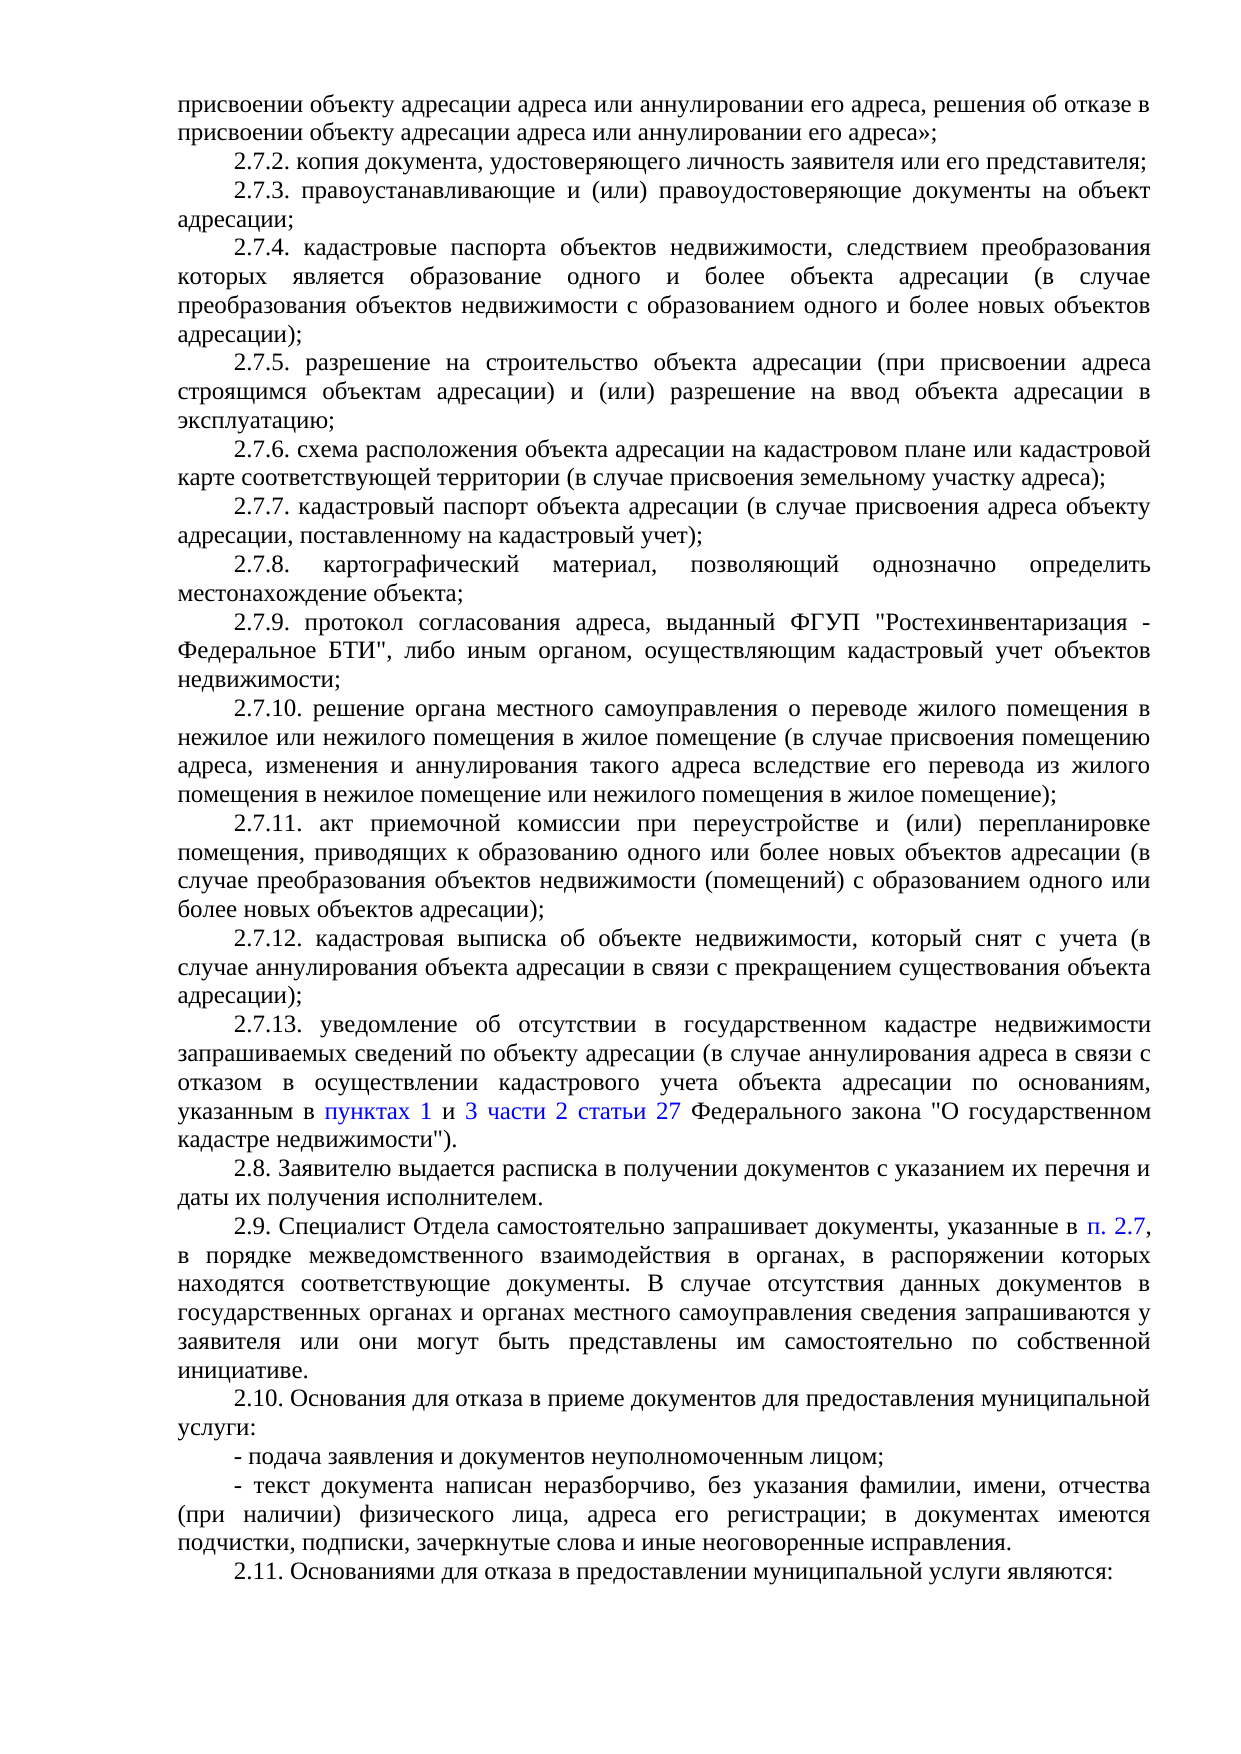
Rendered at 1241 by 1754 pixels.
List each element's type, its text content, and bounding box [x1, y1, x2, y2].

text 2.7.11. акт приемочной комиссии при переустройстве и (или) перепланировке помещения, приводящих к образованию одного или более новых объектов адресации (в случае преобразования объектов недвижимости (помещений) с образованием одного или более новых объектов адресации); [177, 808, 1152, 923]
text - текст документа написан неразборчиво, без указания фамилии, имени, отчества (при наличии) физического лица, адреса его регистрации; в документах имеются подчистки, подписки, зачеркнутые слова и иные неоговоренные исправления. [177, 1470, 1152, 1556]
text 2.7.12. кадастровая выписка об объекте недвижимости, который снят с учета (в случае аннулирования объекта адресации в связи с прекращением существования объекта адресации); [177, 923, 1152, 1009]
text 2.7.6. схема расположения объекта адресации на кадастровом плане или кадастровой карте соответствующей территории (в случае присвоения земельному участку адреса); [177, 434, 1152, 491]
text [177, 89, 1152, 146]
text 2.8. Заявителю выдается расписка в получении документов с указанием их перечня и даты их получения исполнителем. [177, 1153, 1152, 1211]
text 2.7.5. разрешение на строительство объекта адресации (при присвоении адреса строящимся объектам адресации) и (или) разрешение на ввод объекта адресации в эксплуатацию; [177, 347, 1152, 434]
text 2.7.3. правоустанавливающие и (или) правоудостоверяющие документы на объект адресации; [177, 175, 1152, 232]
text 2.7.9. протокол согласования адреса, выданный ФГУП "Ростехинвентаризация - Федеральное БТИ", либо иным органом, осуществляющим кадастровый учет объектов недвижимости; [177, 607, 1152, 693]
text 2.11. Основаниями для отказа в предоставлении муниципальной услуги являются: [177, 1556, 1152, 1585]
text 2.7.7. кадастровый паспорт объекта адресации (в случае присвоения адреса объекту адресации, поставленному на кадастровый учет); [177, 491, 1152, 549]
text 2.10. Основания для отказа в приеме документов для предоставления муниципальной услуги: [177, 1383, 1152, 1441]
text 2.9. Специалист Отдела самостоятельно запрашивает документы, указанные в п. 2.7, в порядке межведомственного взаимодействия в органах, в распоряжении которых находятся соответствующие документы. В случае отсутствия данных документов в государственных органах и органах местного самоуправления сведения запрашиваются у заявителя или они могут быть представлены им самостоятельно по собственной инициативе. [177, 1211, 1152, 1383]
text 2.7.8. картографический материал, позволяющий однозначно определить местонахождение объекта; [177, 549, 1152, 606]
text 2.7.10. решение органа местного самоуправления о переводе жилого помещения в нежилое или нежилого помещения в жилое помещение (в случае присвоения помещению адреса, изменения и аннулирования такого адреса вследствие его перевода из жилого помещения в нежилое помещение или нежилого помещения в жилое помещение); [177, 693, 1152, 808]
text - подача заявления и документов неуполномоченным лицом; [177, 1441, 1152, 1470]
text 2.7.4. кадастровые паспорта объектов недвижимости, следствием преобразования которых является образование одного и более объекта адресации (в случае преобразования объектов недвижимости с образованием одного и более новых объектов адресации); [177, 232, 1152, 347]
text 2.7.13. уведомление об отсутствии в государственном кадастре недвижимости запрашиваемых сведений по объекту адресации (в случае аннулирования адреса в связи с отказом в осуществлении кадастрового учета объекта адресации по основаниям, указанным в пунктах 1 и 3 части 2 статьи 27 Федерального закона "О государственном кадастре недвижимости"). [177, 1009, 1152, 1153]
text 2.7.2. копия документа, удостоверяющего личность заявителя или его представителя; [177, 146, 1152, 175]
